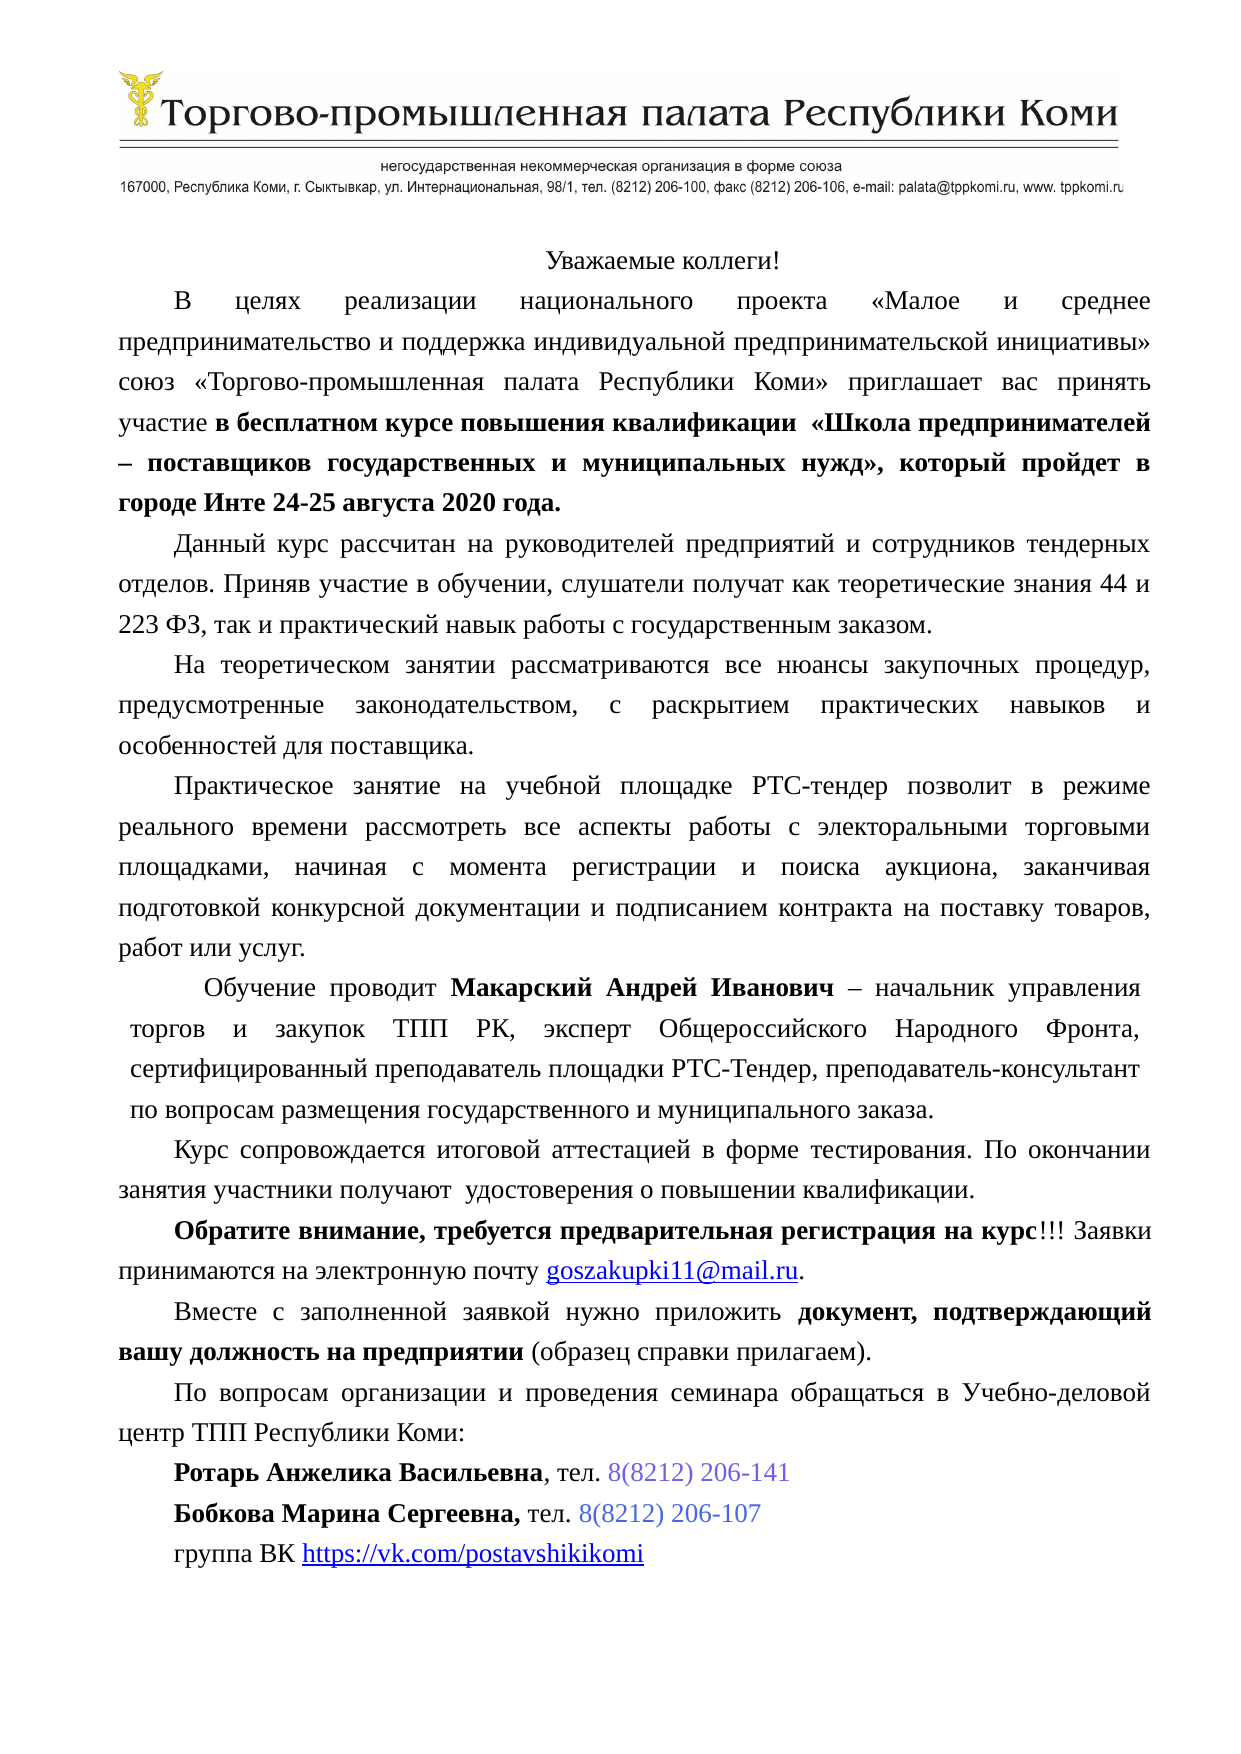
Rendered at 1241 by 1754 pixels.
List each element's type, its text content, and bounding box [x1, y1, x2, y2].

text Данный курс рассчитан на руководителей предприятий и сотрудников тендерных отделов. Приняв участие в обучении, слушатели получат как теоретические знания 44 и 223 ФЗ, так и практический навык работы с государственным заказом. [118, 527, 1152, 639]
text Практическое занятие на учебной площадке РТС-тендер позволит в режиме реального времени рассмотреть все аспекты работы с электоральными торговыми площадками, начиная с момента регистрации и поиска аукциона, заканчивая подготовкой конкурсной документации и подписанием контракта на поставку товаров, работ или услуг. [118, 769, 1152, 962]
picture [118, 70, 1124, 195]
text Обучение проводит Макарский Андрей Иванович – начальник управления торгов и закупок ТПП РК, эксперт Общероссийского Народного Фронта, сертифицированный преподаватель площадки РТС-Тендер, преподаватель-консультант по вопросам размещения государственного и муниципального заказа. [130, 971, 1141, 1124]
text Уважаемые коллеги! [118, 244, 1152, 275]
text Ротарь Анжелика Васильевна, тел. 8(8212) 206-141 [118, 1456, 1152, 1488]
text Обратите внимание, требуется предварительная регистрация на курс!!! Заявки принимаются на электронную почту goszakupki11@mail.ru. [118, 1214, 1152, 1286]
text Бобкова Марина Сергеевна, тел. 8(8212) 206-107 группа ВК https://vk.com/postavshikikomi [173, 1497, 1152, 1568]
text Курс сопровождается итоговой аттестацией в форме тестирования. По окончании занятия участники получают удостоверения о повышении квалификации. [118, 1133, 1152, 1205]
text По вопросам организации и проведения семинара обращаться в Учебно-деловой центр ТПП Республики Коми: [118, 1376, 1152, 1447]
text На теоретическом занятии рассматриваются все нюансы закупочных процедур, предусмотренные законодательством, с раскрытием практических навыков и особенностей для поставщика. [118, 648, 1152, 760]
text В целях реализации национального проекта «Малое и среднее предпринимательство и поддержка индивидуальной предпринимательской инициативы» союз «Торгово-промышленная палата Республики Коми» приглашает вас принять участие в бесплатном курсе повышения квалификации «Школа предпринимателей – поставщиков государственных и муниципальных нужд», который пройдет в городе Инте 24-25 августа 2020 года. [118, 284, 1152, 518]
text Вместе с заполненной заявкой нужно приложить документ, подтверждающий вашу должность на предприятии (образец справки прилагаем). [118, 1295, 1152, 1366]
